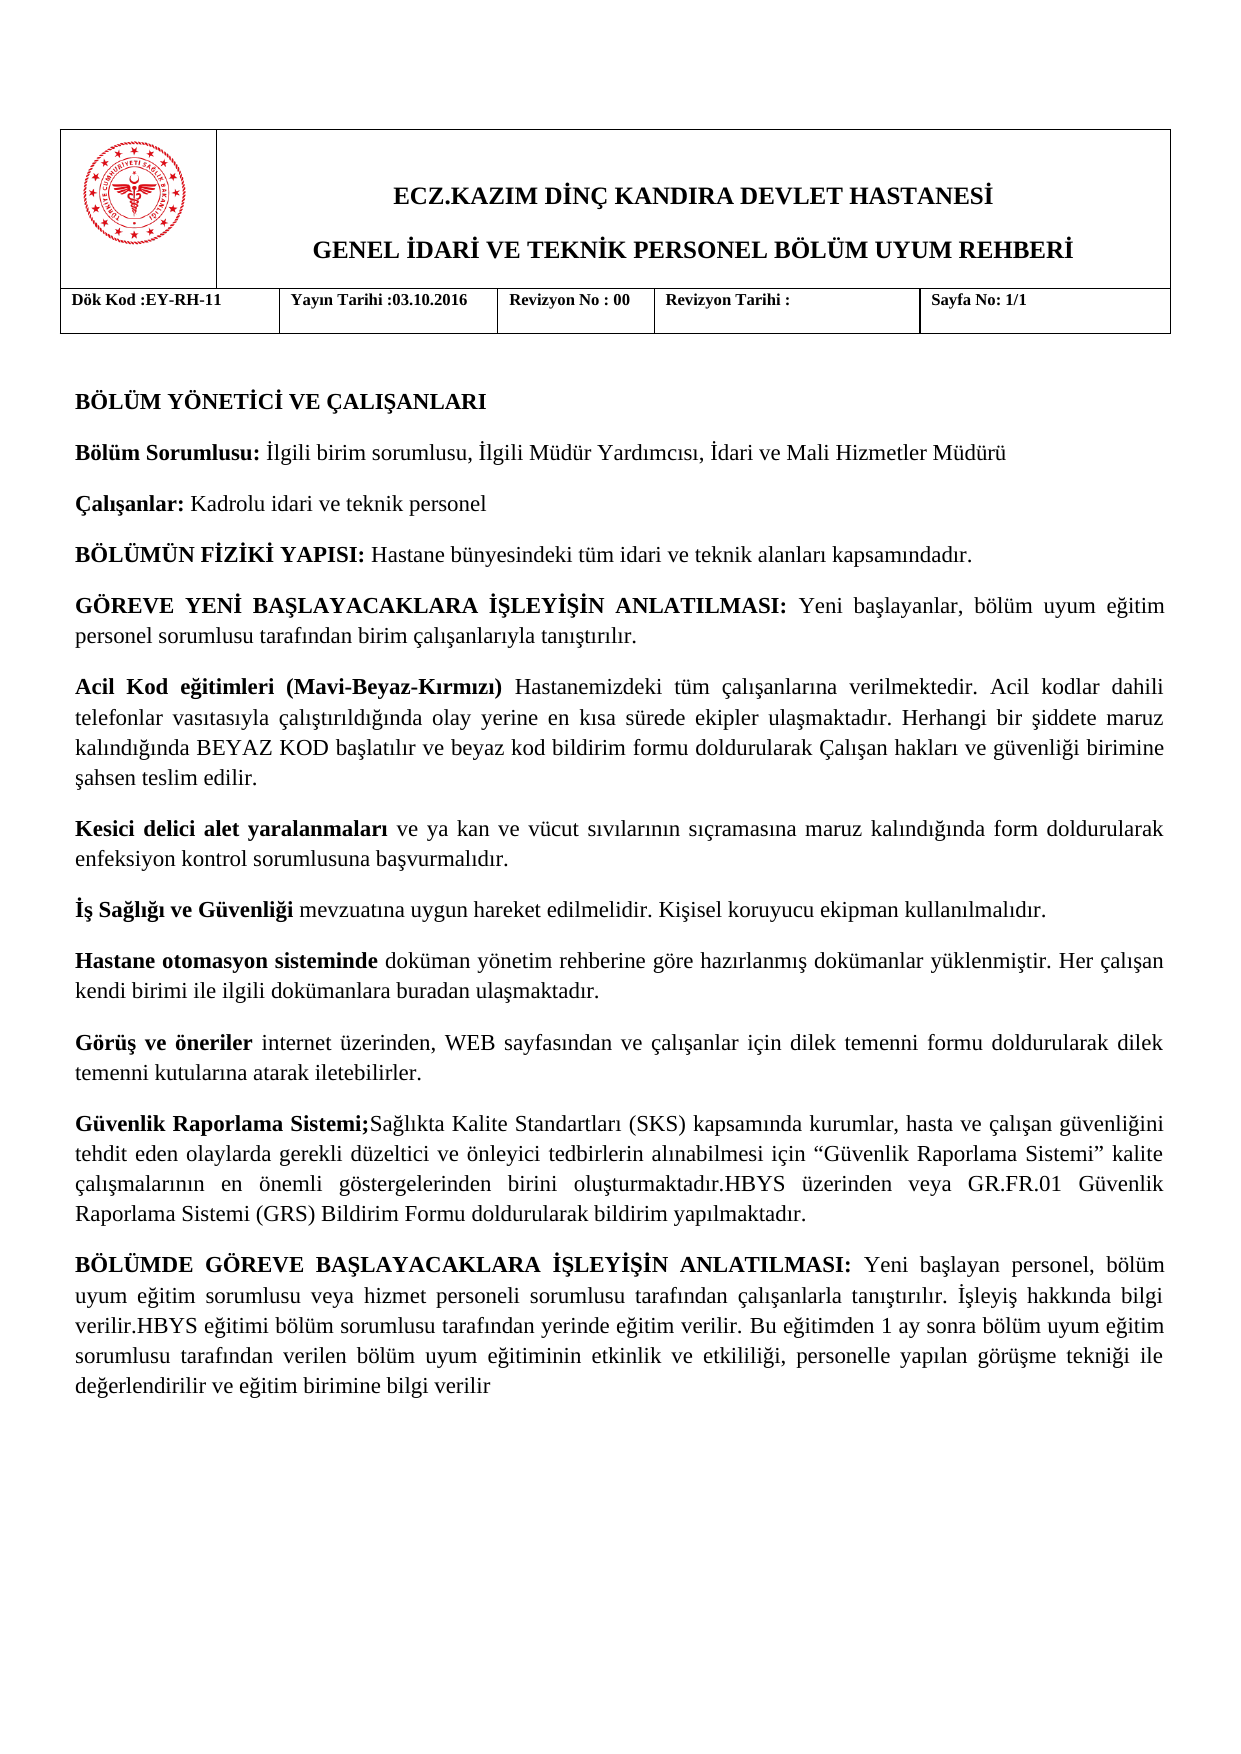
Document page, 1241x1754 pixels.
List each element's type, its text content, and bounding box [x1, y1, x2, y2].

table_header [61, 130, 216, 288]
text İş Sağlığı ve Güvenliği mevzuatına uygun hareket edilmelidir. Kişisel koruyucu ekipman kullanılmalıdır. [75, 896, 1165, 923]
text Bölüm Sorumlusu: İlgili birim sorumlusu, İlgili Müdür Yardımcısı, İdari ve Mali Hizmetler Müdürü [75, 439, 1165, 465]
picture [71, 130, 197, 256]
text Güvenlik Raporlama Sistemi;Sağlıkta Kalite Standartları (SKS) kapsamında kurumlar, hasta ve çalışan güvenliğini tehdit eden olaylarda gerekli düzeltici ve önleyici tedbirlerin alınabilmesi için “Güvenlik Raporlama Sistemi” kalite çalışmalarının en önemli göstergelerinden birini oluşturmaktadır.HBYS üzerinden veya GR.FR.01 Güvenlik Raporlama Sistemi (GRS) Bildirim Formu doldurularak bildirim yapılmaktadır. [75, 1110, 1165, 1227]
table_cell Revizyon Tarihi : [655, 289, 919, 333]
table_cell Dök Kod :EY-RH-11 [61, 289, 279, 333]
table_header ECZ.KAZIM DİNÇ KANDIRA DEVLET HASTANESİ GENEL İDARİ VE TEKNİK PERSONEL BÖLÜM UYUM REHBERİ [217, 130, 1170, 288]
table_cell Yayın Tarihi :03.10.2016 [280, 289, 497, 333]
text Çalışanlar: Kadrolu idari ve teknik personel [75, 490, 1165, 516]
text BÖLÜMÜN FİZİKİ YAPISI: Hastane bünyesindeki tüm idari ve teknik alanları kapsamındadır. [75, 541, 1165, 567]
text GÖREVE YENİ BAŞLAYACAKLARA İŞLEYİŞİN ANLATILMASI: Yeni başlayanlar, bölüm uyum eğitim personel sorumlusu tarafından birim çalışanlarıyla tanıştırılır. [75, 592, 1165, 649]
text Hastane otomasyon sisteminde doküman yönetim rehberine göre hazırlanmış dokümanlar yüklenmiştir. Her çalışan kendi birimi ile ilgili dokümanlara buradan ulaşmaktadır. [75, 947, 1165, 1004]
text BÖLÜM YÖNETİCİ VE ÇALIŞANLARI [75, 388, 1165, 414]
text Kesici delici alet yaralanmaları ve ya kan ve vücut sıvılarının sıçramasına maruz kalındığında form doldurularak enfeksiyon kontrol sorumlusuna başvurmalıdır. [75, 815, 1165, 872]
text BÖLÜMDE GÖREVE BAŞLAYACAKLARA İŞLEYİŞİN ANLATILMASI: Yeni başlayan personel, bölüm uyum eğitim sorumlusu veya hizmet personeli sorumlusu tarafından çalışanlarla tanıştırılır. İşleyiş hakkında bilgi verilir.HBYS eğitimi bölüm sorumlusu tarafından yerinde eğitim verilir. Bu eğitimden 1 ay sonra bölüm uyum eğitim sorumlusu tarafından verilen bölüm uyum eğitiminin etkinlik ve etkililiği, personelle yapılan görüşme tekniği ile değerlendirilir ve eğitim birimine bilgi verilir [75, 1252, 1165, 1399]
text Görüş ve öneriler internet üzerinden, WEB sayfasından ve çalışanlar için dilek temenni formu doldurularak dilek temenni kutularına atarak iletebilirler. [75, 1029, 1165, 1085]
text Acil Kod eğitimleri (Mavi-Beyaz-Kırmızı) Hastanemizdeki tüm çalışanlarına verilmektedir. Acil kodlar dahili telefonlar vasıtasıyla çalıştırıldığında olay yerine en kısa sürede ekipler ulaşmaktadır. Herhangi bir şiddete maruz kalındığında BEYAZ KOD başlatılır ve beyaz kod bildirim formu doldurularak Çalışan hakları ve güvenliği birimine şahsen teslim edilir. [75, 673, 1165, 790]
table_cell Sayfa No: 1/1 [921, 289, 1170, 333]
table_cell Revizyon No : 00 [498, 289, 654, 333]
